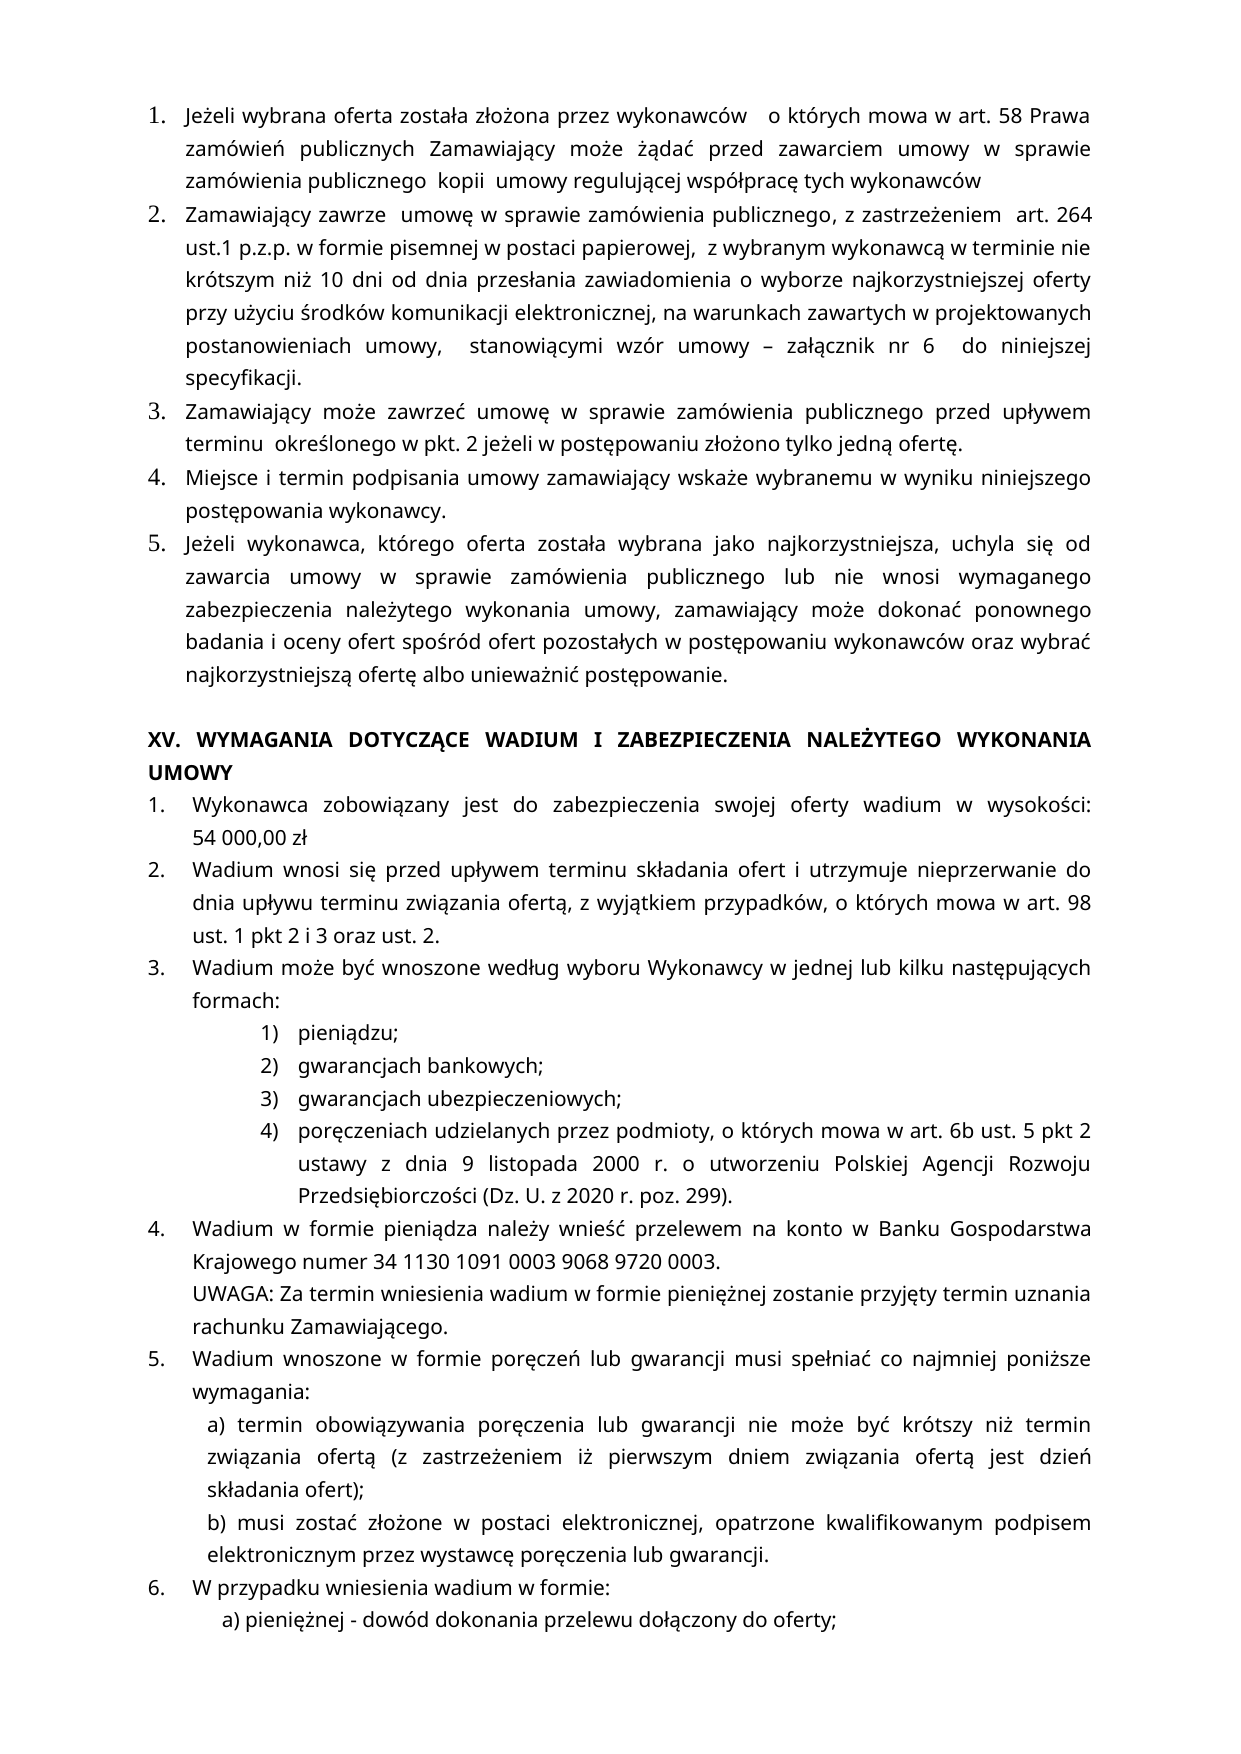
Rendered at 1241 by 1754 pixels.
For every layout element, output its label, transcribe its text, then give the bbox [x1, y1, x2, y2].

list Wykonawca zobowiązany jest do zabezpieczenia swojej oferty wadium w wysokości: 54 000,00 zł [148, 790, 1092, 851]
text a) termin obowiązywania poręczenia lub gwarancji nie może być krótszy niż termin związania ofertą (z zastrzeżeniem iż pierwszym dniem związania ofertą jest dzień składania ofert); [207, 1410, 1092, 1503]
list Wadium może być wnoszone według wyboru Wykonawcy w jednej lub kilku następujących formach: [148, 953, 1092, 1014]
list Jeżeli wykonawca, którego oferta została wybrana jako najkorzystniejsza, uchyla się od zawarcia umowy w sprawie zamówienia publicznego lub nie wnosi wymaganego zabezpieczenia należytego wykonania umowy, zamawiający może dokonać ponownego badania i oceny ofert spośród ofert pozostałych w postępowaniu wykonawców oraz wybrać najkorzystniejszą ofertę albo unieważnić postępowanie. [148, 528, 1092, 688]
list UWAGA: Za termin wniesienia wadium w formie pieniężnej zostanie przyjęty termin uznania rachunku Zamawiającego. [192, 1279, 1092, 1340]
list Jeżeli wybrana oferta została złożona przez wykonawców o których mowa w art. 58 Prawa zamówień publicznych Zamawiający może żądać przed zawarciem umowy w sprawie zamówienia publicznego kopii umowy regulującej współpracę tych wykonawców [148, 100, 1092, 195]
list poręczeniach udzielanych przez podmioty, o których mowa w art. 6b ust. 5 pkt 2 ustawy z dnia 9 listopada 2000 r. o utworzeniu Polskiej Agencji Rozwoju Przedsiębiorczości (Dz. U. z 2020 r. poz. 299). [260, 1116, 1092, 1210]
list gwarancjach ubezpieczeniowych; [260, 1084, 1092, 1112]
text XV. WYMAGANIA DOTYCZĄCE WADIUM I ZABEZPIECZENIA NALEŻYTEGO WYKONANIA UMOWY [148, 725, 1092, 786]
list Zamawiający może zawrzeć umowę w sprawie zamówienia publicznego przed upływem terminu określonego w pkt. 2 jeżeli w postępowaniu złożono tylko jedną ofertę. [148, 396, 1092, 458]
text b) musi zostać złożone w postaci elektronicznej, opatrzone kwalifikowanym podpisem elektronicznym przez wystawcę poręczenia lub gwarancji. [207, 1508, 1092, 1569]
list Wadium wnoszone w formie poręczeń lub gwarancji musi spełniać co najmniej poniższe wymagania: [148, 1344, 1092, 1406]
list W przypadku wniesienia wadium w formie: [148, 1573, 1092, 1601]
list Miejsce i termin podpisania umowy zamawiający wskaże wybranemu w wyniku niniejszego postępowania wykonawcy. [148, 462, 1092, 524]
text a) pieniężnej - dowód dokonania przelewu dołączony do oferty; [222, 1605, 1092, 1634]
list gwarancjach bankowych; [260, 1051, 1092, 1079]
list pieniądzu; [260, 1018, 1092, 1047]
list Zamawiający zawrze umowę w sprawie zamówienia publicznego, z zastrzeżeniem art. 264 ust.1 p.z.p. w formie pisemnej w postaci papierowej, z wybranym wykonawcą w terminie nie krótszym niż 10 dni od dnia przesłania zawiadomienia o wyborze najkorzystniejszej oferty przy użyciu środków komunikacji elektronicznej, na warunkach zawartych w projektowanych postanowieniach umowy, stanowiącymi wzór umowy – załącznik nr 6 do niniejszej specyfikacji. [148, 199, 1092, 392]
list Wadium w formie pieniądza należy wnieść przelewem na konto w Banku Gospodarstwa Krajowego numer 34 1130 1091 0003 9068 9720 0003. [148, 1214, 1092, 1275]
list Wadium wnosi się przed upływem terminu składania ofert i utrzymuje nieprzerwanie do dnia upływu terminu związania ofertą, z wyjątkiem przypadków, o których mowa w art. 98 ust. 1 pkt 2 i 3 oraz ust. 2. [148, 856, 1092, 949]
